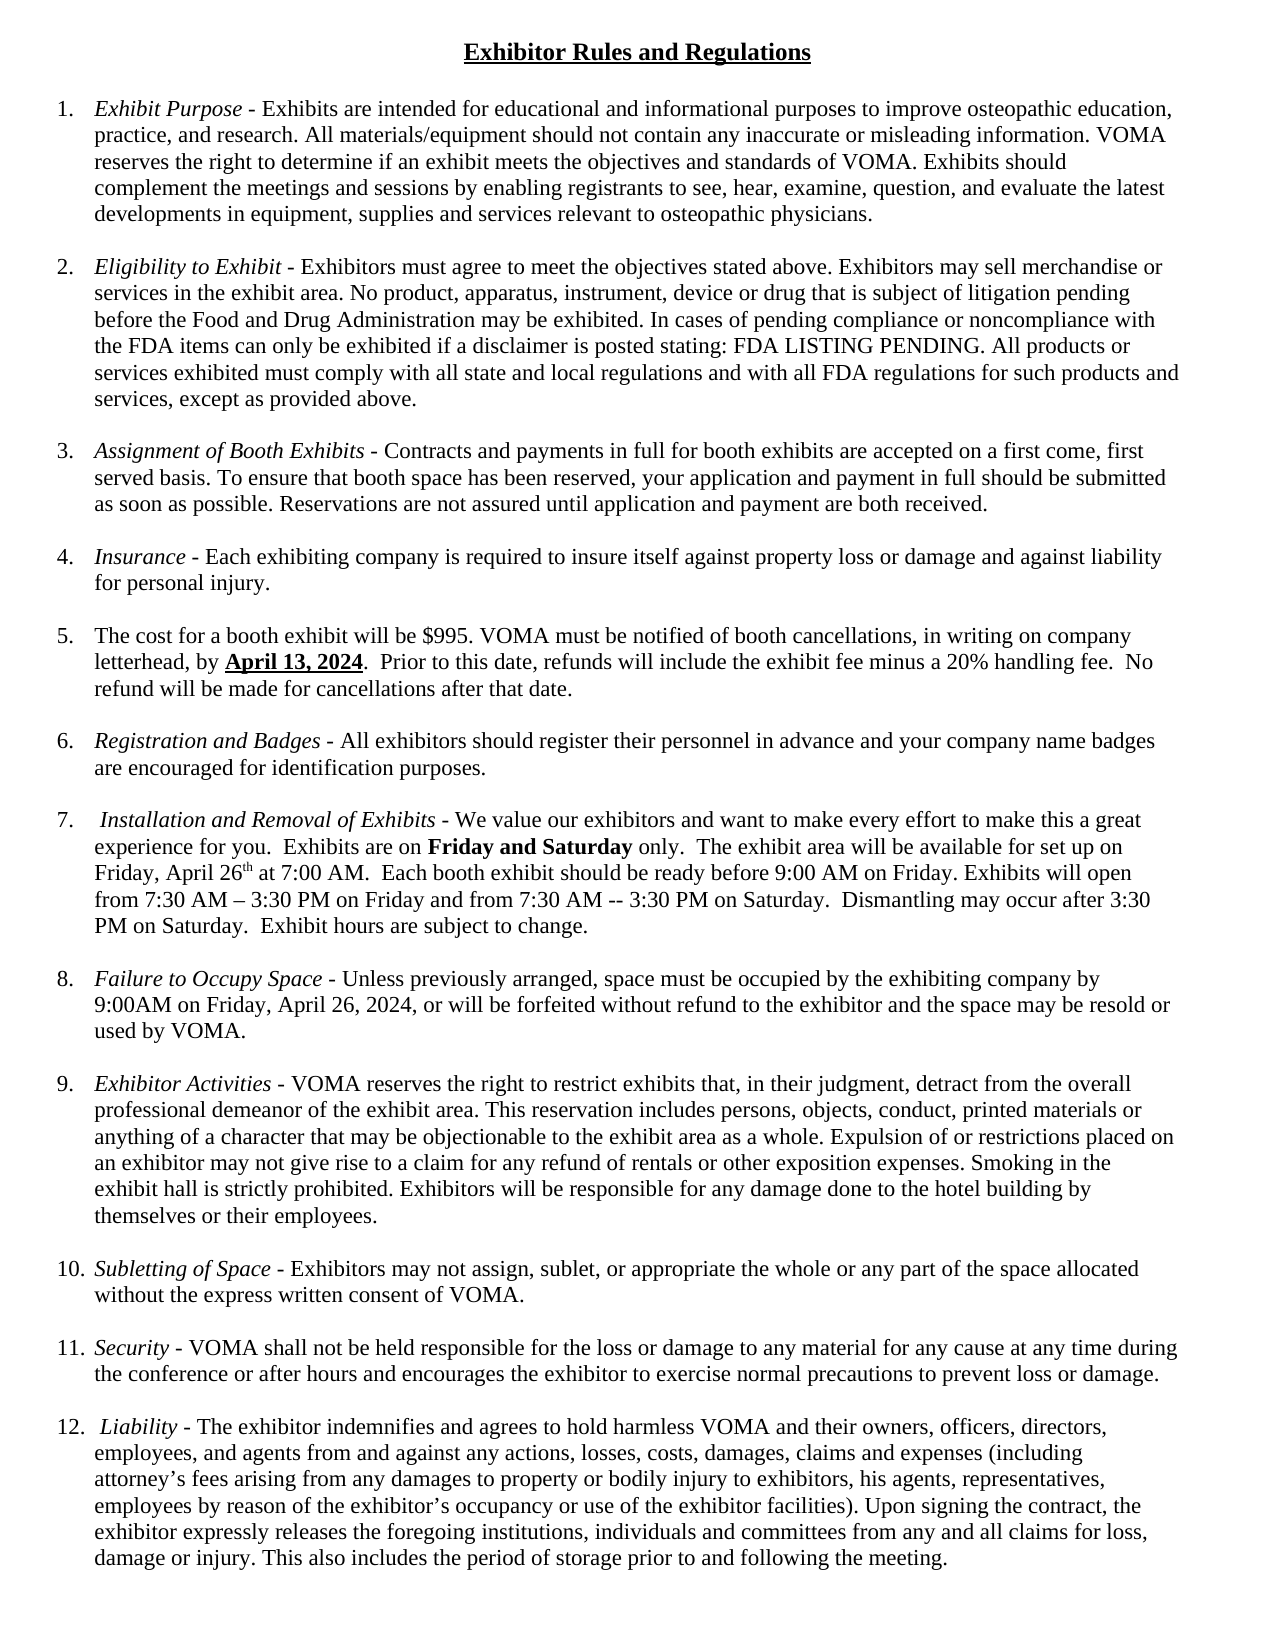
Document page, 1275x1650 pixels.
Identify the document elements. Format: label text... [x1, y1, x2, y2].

list Assignment of Booth Exhibits - Contracts and payments in full for booth exhibits are accepted on a first come, first served basis. To ensure that booth space has been reserved, your application and payment in full should be submitted as soon as possible. Reservations are not assured until application and payment are both received. [57, 438, 1181, 517]
list Installation and Removal of Exhibits - We value our exhibitors and want to make every effort to make this a great experience for you. Exhibits are on Friday and Saturday only. The exhibit area will be available for set up on Friday, April 26th at 7:00 AM. Each booth exhibit should be ready before 9:00 AM on Friday. Exhibits will open from 7:30 AM – 3:30 PM on Friday and from 7:30 AM -- 3:30 PM on Saturday. Dismantling may occur after 3:30 PM on Saturday. Exhibit hours are subject to change. [57, 807, 1181, 938]
list Eligibility to Exhibit - Exhibitors must agree to meet the objectives stated above. Exhibitors may sell merchandise or services in the exhibit area. No product, apparatus, instrument, device or drug that is subject of litigation pending before the Food and Drug Administration may be exhibited. In cases of pending compliance or noncompliance with the FDA items can only be exhibited if a disclaimer is posted stating: FDA LISTING PENDING. All products or services exhibited must comply with all state and local regulations and with all FDA regulations for such products and services, except as provided above. [57, 253, 1181, 411]
list Subletting of Space - Exhibitors may not assign, sublet, or appropriate the whole or any part of the space allocated without the express written consent of VOMA. [57, 1254, 1181, 1307]
list Insurance - Each exhibiting company is required to insure itself against property loss or damage and against liability for personal injury. [57, 543, 1181, 596]
text Exhibitor Rules and Regulations [94, 37, 1181, 66]
list The cost for a booth exhibit will be $995. VOMA must be notified of booth cancellations, in writing on company letterhead, by April 13, 2024. Prior to this date, refunds will include the exhibit fee minus a 20% handling fee. No refund will be made for cancellations after that date. [57, 622, 1181, 701]
list Exhibit Purpose - Exhibits are intended for educational and informational purposes to improve osteopathic education, practice, and research. All materials/equipment should not contain any inaccurate or misleading information. VOMA reserves the right to determine if an exhibit meets the objectives and standards of VOMA. Exhibits should complement the meetings and sessions by enabling registrants to see, hear, examine, question, and evaluate the latest developments in equipment, supplies and services relevant to osteopathic physicians. [57, 95, 1181, 227]
list Registration and Badges - All exhibitors should register their personnel in advance and your company name badges are encouraged for identification purposes. [57, 727, 1181, 780]
list Liability - The exhibitor indemnifies and agrees to hold harmless VOMA and their owners, officers, directors, employees, and agents from and against any actions, losses, costs, damages, claims and expenses (including attorney’s fees arising from any damages to property or bodily injury to exhibitors, his agents, representatives, employees by reason of the exhibitor’s occupancy or use of the exhibitor facilities). Upon signing the contract, the exhibitor expressly releases the foregoing institutions, individuals and committees from any and all claims for loss, damage or injury. This also includes the period of storage prior to and following the meeting. [57, 1413, 1181, 1571]
list Security - VOMA shall not be held responsible for the loss or damage to any material for any cause at any time during the conference or after hours and encourages the exhibitor to exercise normal precautions to prevent loss or damage. [57, 1334, 1181, 1386]
list Exhibitor Activities - VOMA reserves the right to restrict exhibits that, in their judgment, detract from the overall professional demeanor of the exhibit area. This reservation includes persons, objects, conduct, printed materials or anything of a character that may be objectionable to the exhibit area as a whole. Expulsion of or restrictions placed on an exhibitor may not give rise to a claim for any refund of rentals or other exposition expenses. Smoking in the exhibit hall is strictly prohibited. Exhibitors will be responsible for any damage done to the hotel building by themselves or their employees. [57, 1070, 1181, 1228]
list Failure to Occupy Space - Unless previously arranged, space must be occupied by the exhibiting company by 9:00AM on Friday, April 26, 2024, or will be forfeited without refund to the exhibitor and the space may be resold or used by VOMA. [57, 965, 1181, 1044]
